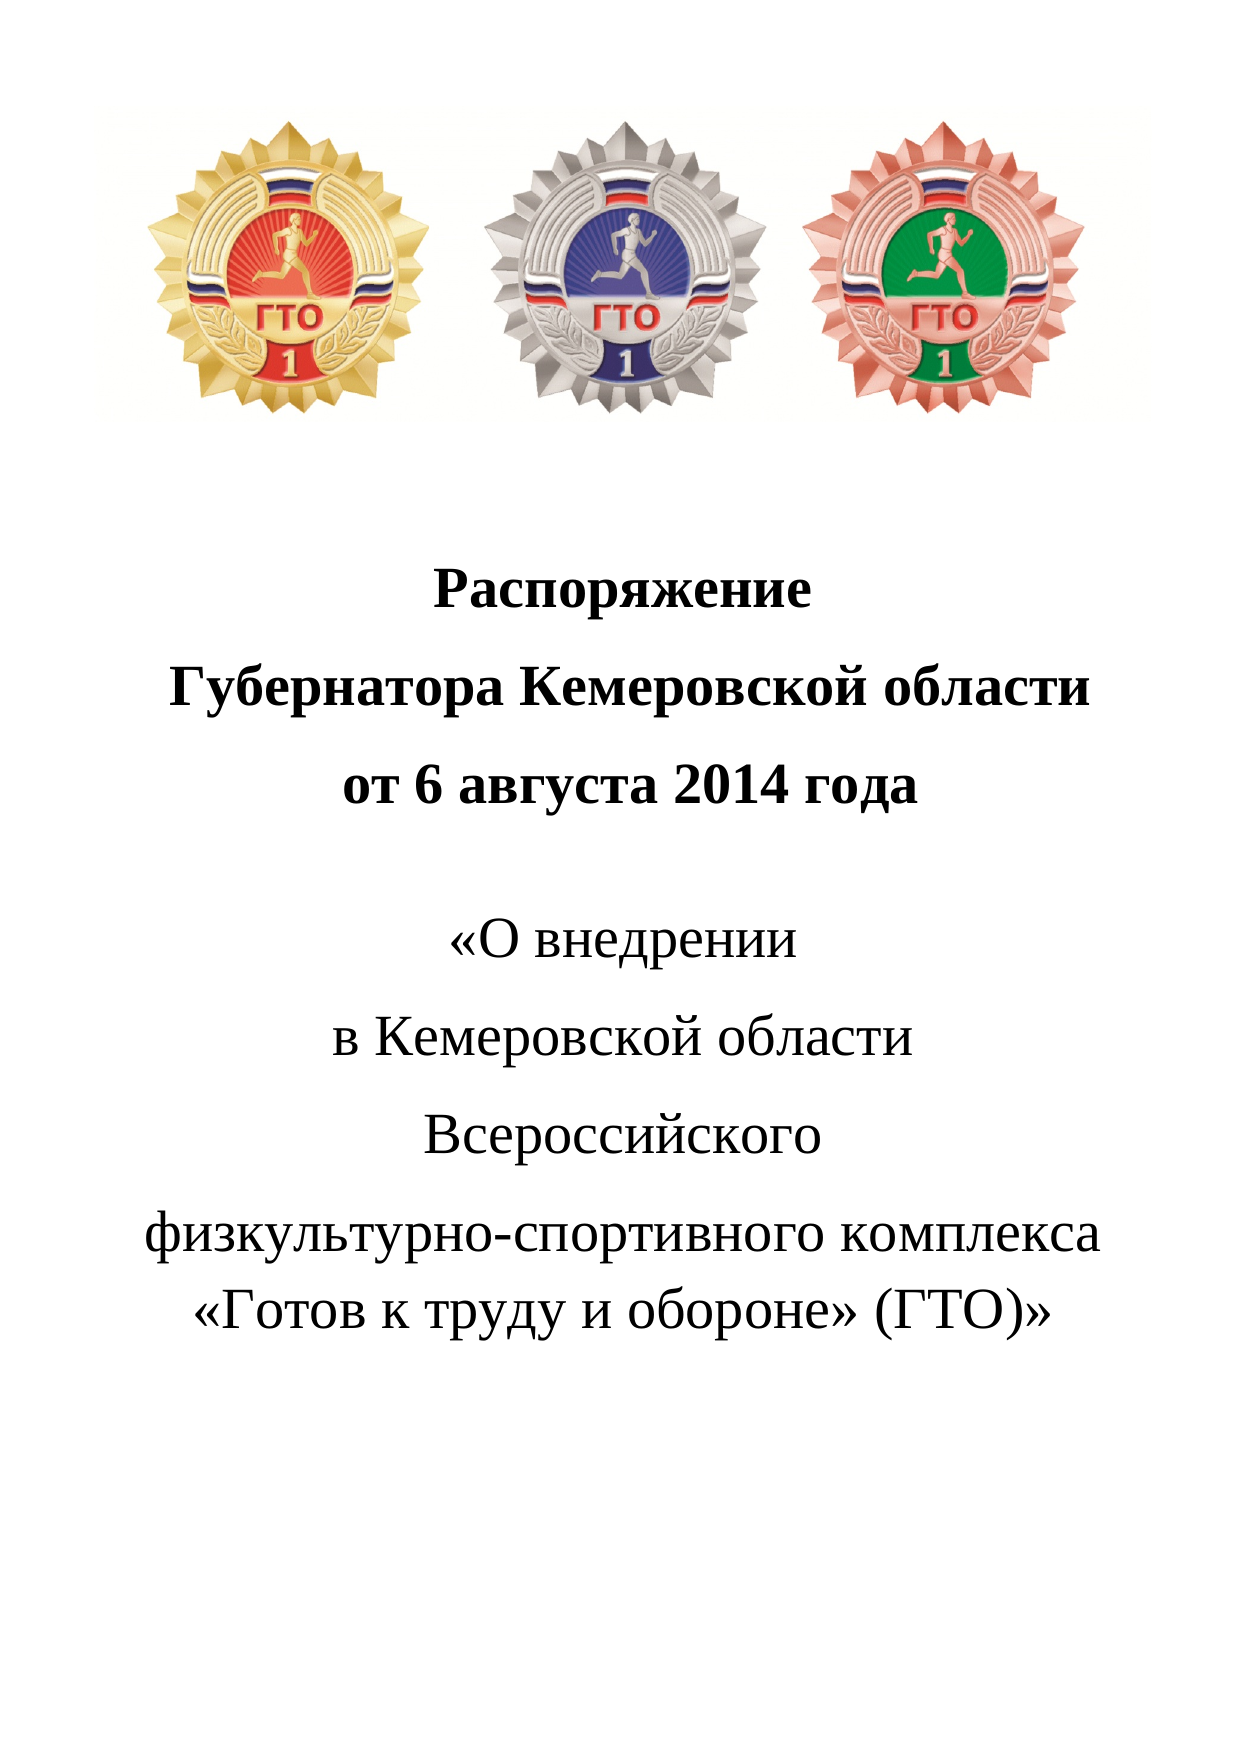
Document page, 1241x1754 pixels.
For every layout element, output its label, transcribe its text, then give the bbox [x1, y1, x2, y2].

picture [94, 106, 1152, 422]
text Распоряжение [53, 553, 1193, 620]
text Всероссийского [53, 1099, 1193, 1166]
text Губернатора Кемеровской области [53, 651, 1193, 718]
text физкультурно-спортивного комплекса «Готов к труду и обороне» (ГТО)» [53, 1197, 1193, 1341]
text от 6 августа 2014 года «О внедрении [53, 749, 1193, 970]
text в Кемеровской области [53, 1001, 1193, 1068]
